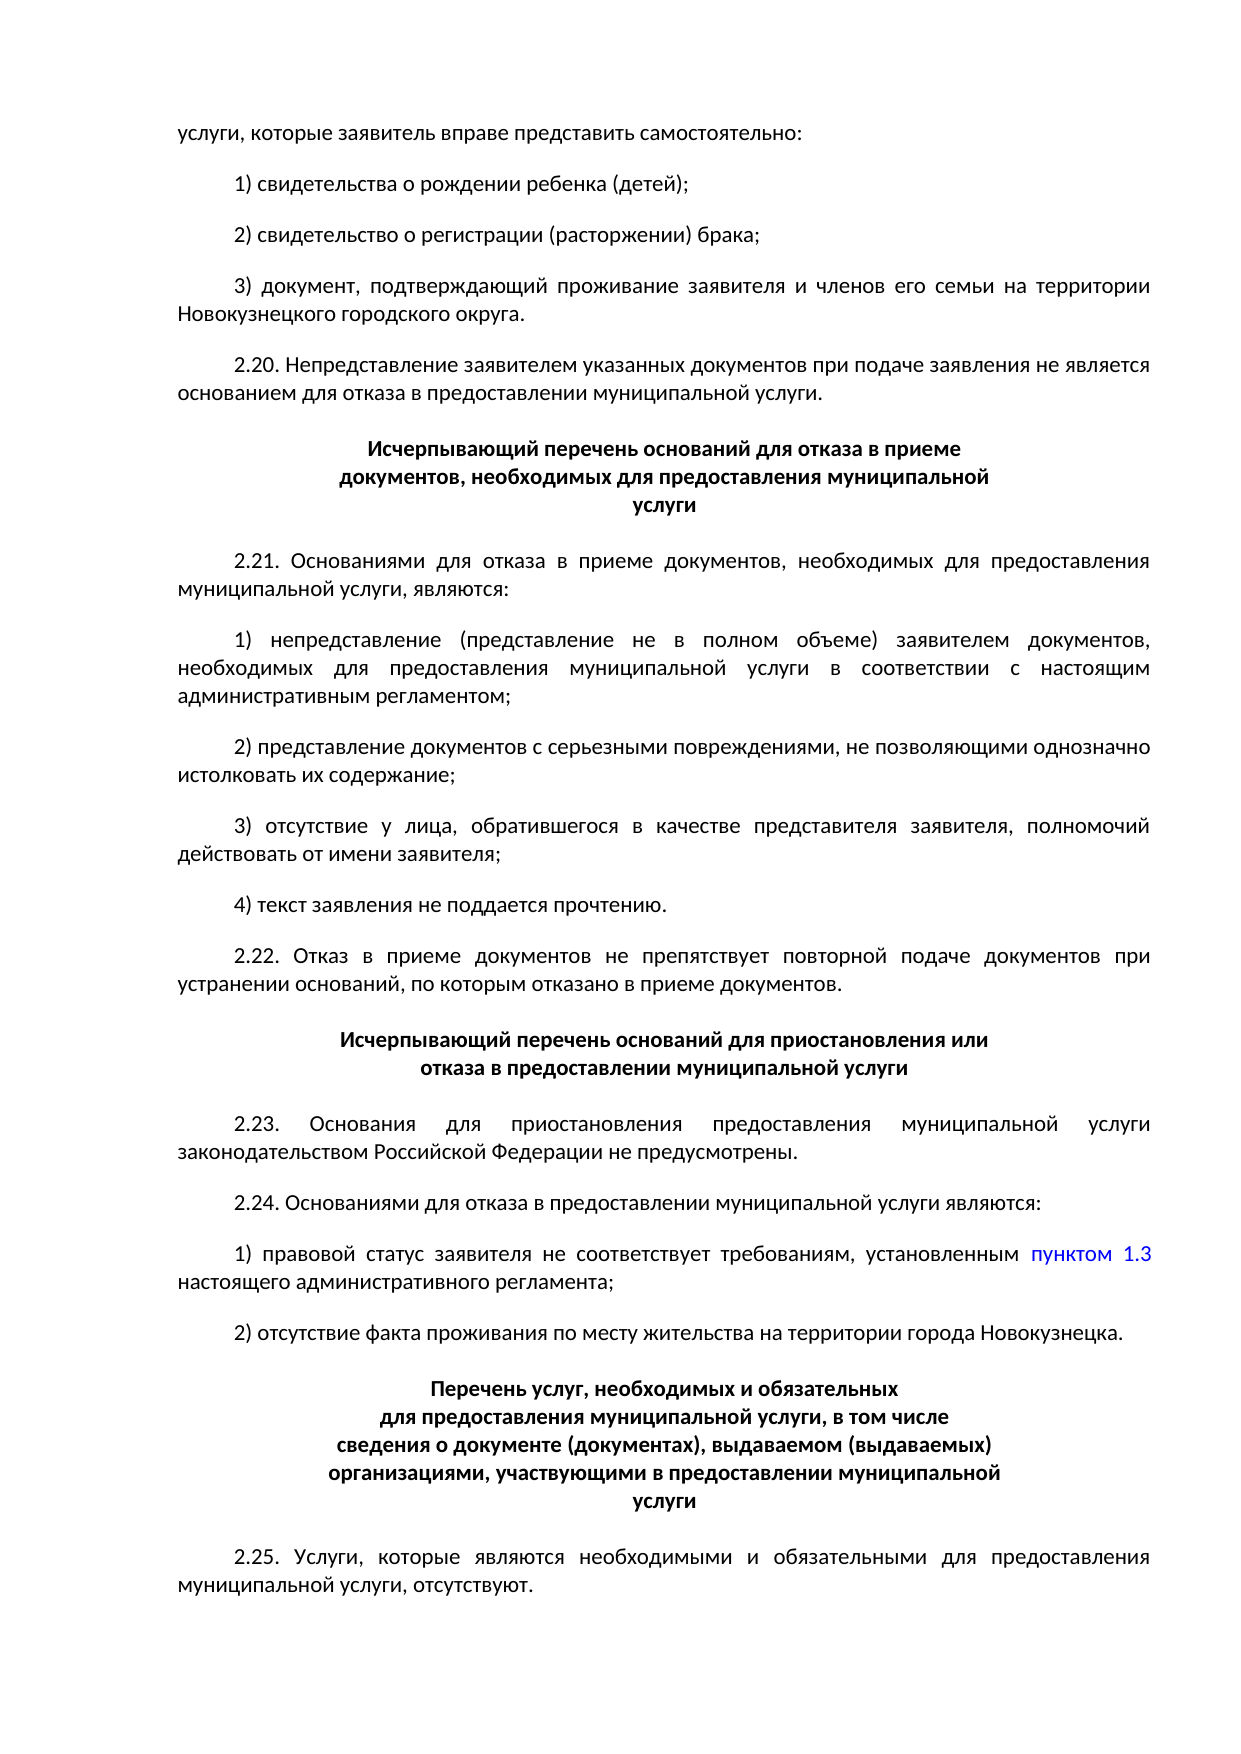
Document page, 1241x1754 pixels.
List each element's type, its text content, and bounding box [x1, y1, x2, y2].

title для предоставления муниципальной услуги, в том числе [177, 1402, 1152, 1430]
text 2) представление документов с серьезными повреждениями, не позволяющими однозначно истолковать их содержание; [177, 732, 1152, 788]
title отказа в предоставлении муниципальной услуги [177, 1053, 1152, 1081]
title Перечень услуг, необходимых и обязательных [177, 1374, 1152, 1402]
text 2.21. Основаниями для отказа в приеме документов, необходимых для предоставления муниципальной услуги, являются: [177, 546, 1152, 602]
title организациями, участвующими в предоставлении муниципальной [177, 1458, 1152, 1486]
title услуги [177, 1486, 1152, 1514]
text 3) документ, подтверждающий проживание заявителя и членов его семьи на территории Новокузнецкого городского округа. [177, 271, 1152, 327]
text 2.22. Отказ в приеме документов не препятствует повторной подаче документов при устранении оснований, по которым отказано в приеме документов. [177, 941, 1152, 997]
title услуги [177, 490, 1152, 518]
text 3) отсутствие у лица, обратившегося в качестве представителя заявителя, полномочий действовать от имени заявителя; [177, 811, 1152, 867]
text 2.20. Непредставление заявителем указанных документов при подаче заявления не является основанием для отказа в предоставлении муниципальной услуги. [177, 350, 1152, 406]
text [177, 118, 1152, 146]
title Исчерпывающий перечень оснований для приостановления или [177, 1025, 1152, 1053]
text 2) отсутствие факта проживания по месту жительства на территории города Новокузнецка. [177, 1318, 1152, 1346]
text 2.24. Основаниями для отказа в предоставлении муниципальной услуги являются: [177, 1188, 1152, 1216]
title документов, необходимых для предоставления муниципальной [177, 462, 1152, 490]
text 2.25. Услуги, которые являются необходимыми и обязательными для предоставления муниципальной услуги, отсутствуют. [177, 1542, 1152, 1598]
title Исчерпывающий перечень оснований для отказа в приеме [177, 434, 1152, 462]
text 4) текст заявления не поддается прочтению. [177, 890, 1152, 918]
title сведения о документе (документах), выдаваемом (выдаваемых) [177, 1430, 1152, 1458]
text 1) непредставление (представление не в полном объеме) заявителем документов, необходимых для предоставления муниципальной услуги в соответствии с настоящим административным регламентом; [177, 625, 1152, 709]
text 2) свидетельство о регистрации (расторжении) брака; [177, 220, 1152, 248]
text 1) свидетельства о рождении ребенка (детей); [177, 169, 1152, 197]
text 1) правовой статус заявителя не соответствует требованиям, установленным пунктом 1.3 настоящего административного регламента; [177, 1239, 1152, 1295]
text 2.23. Основания для приостановления предоставления муниципальной услуги законодательством Российской Федерации не предусмотрены. [177, 1109, 1152, 1165]
